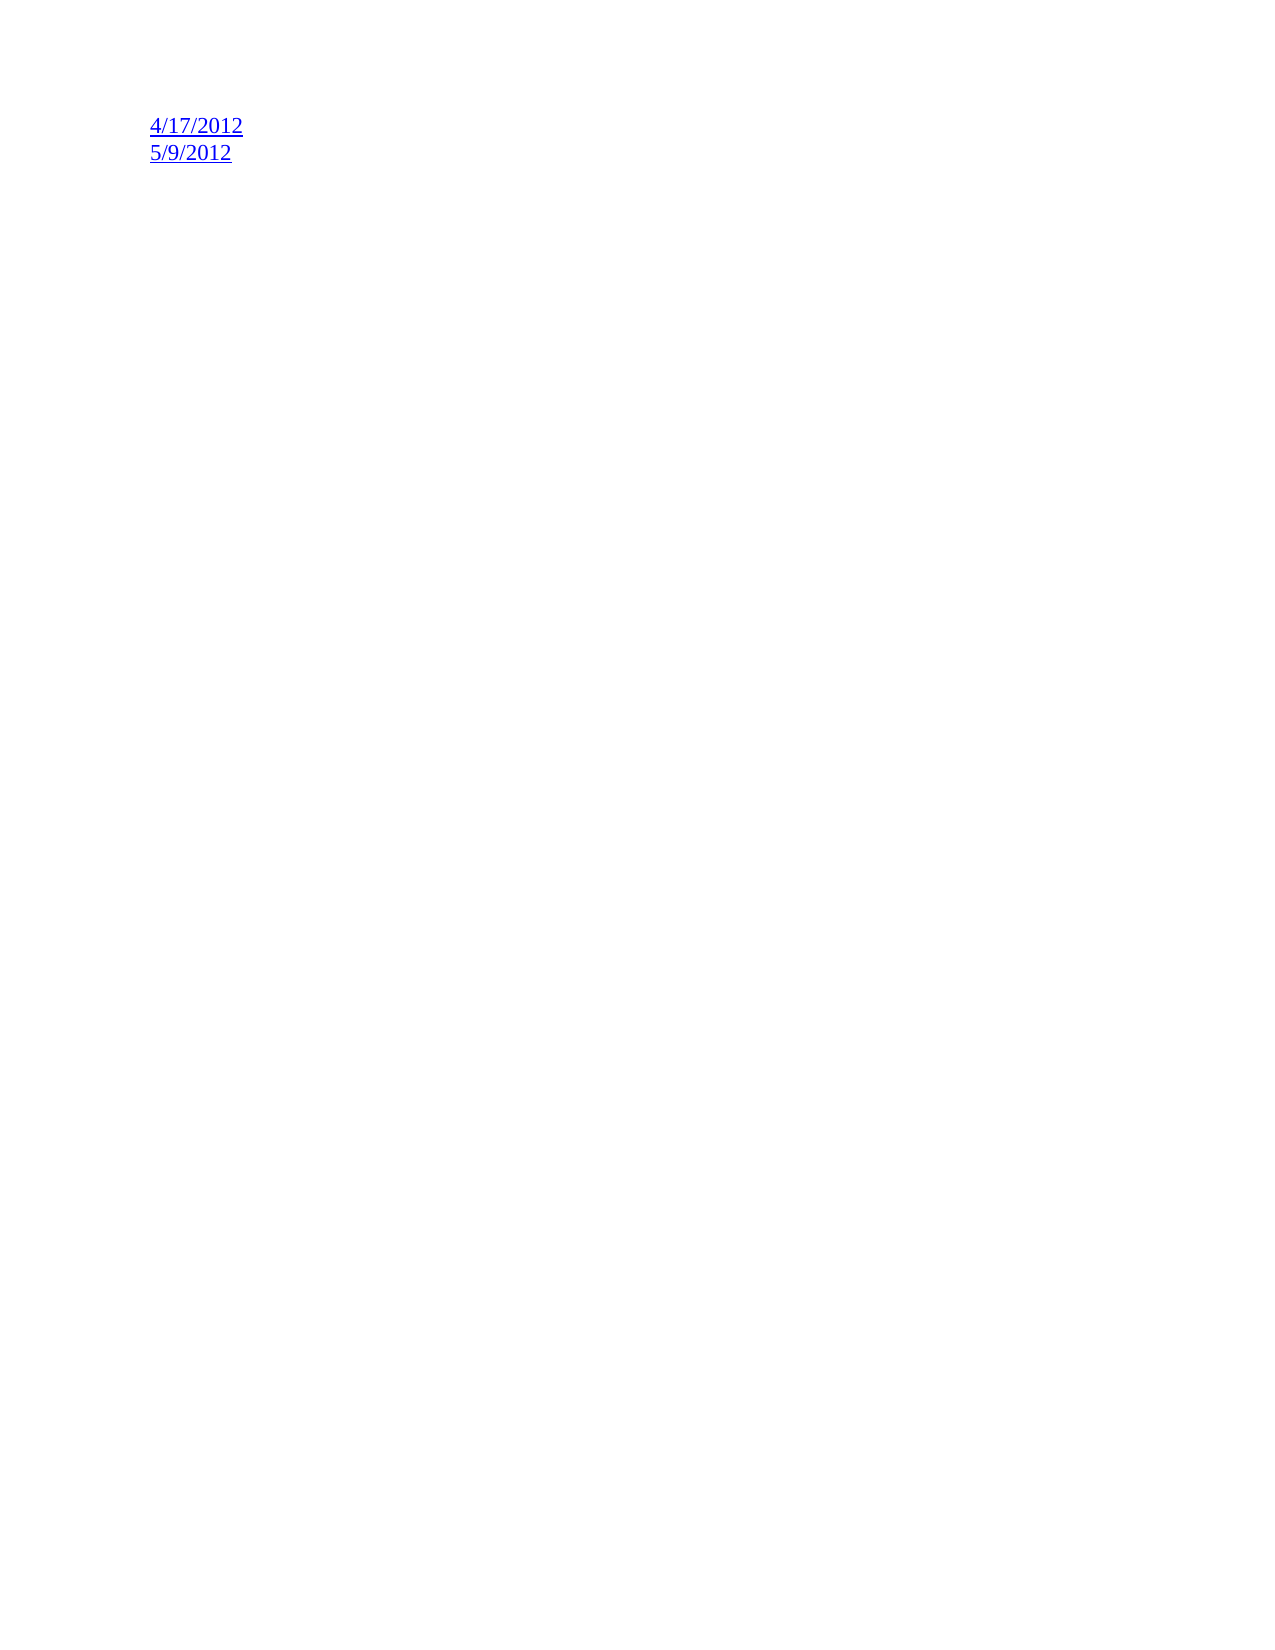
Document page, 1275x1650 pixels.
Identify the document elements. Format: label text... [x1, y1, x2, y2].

text 5/9/2012 [150, 139, 1125, 165]
text 4/17/2012 [150, 112, 1125, 139]
